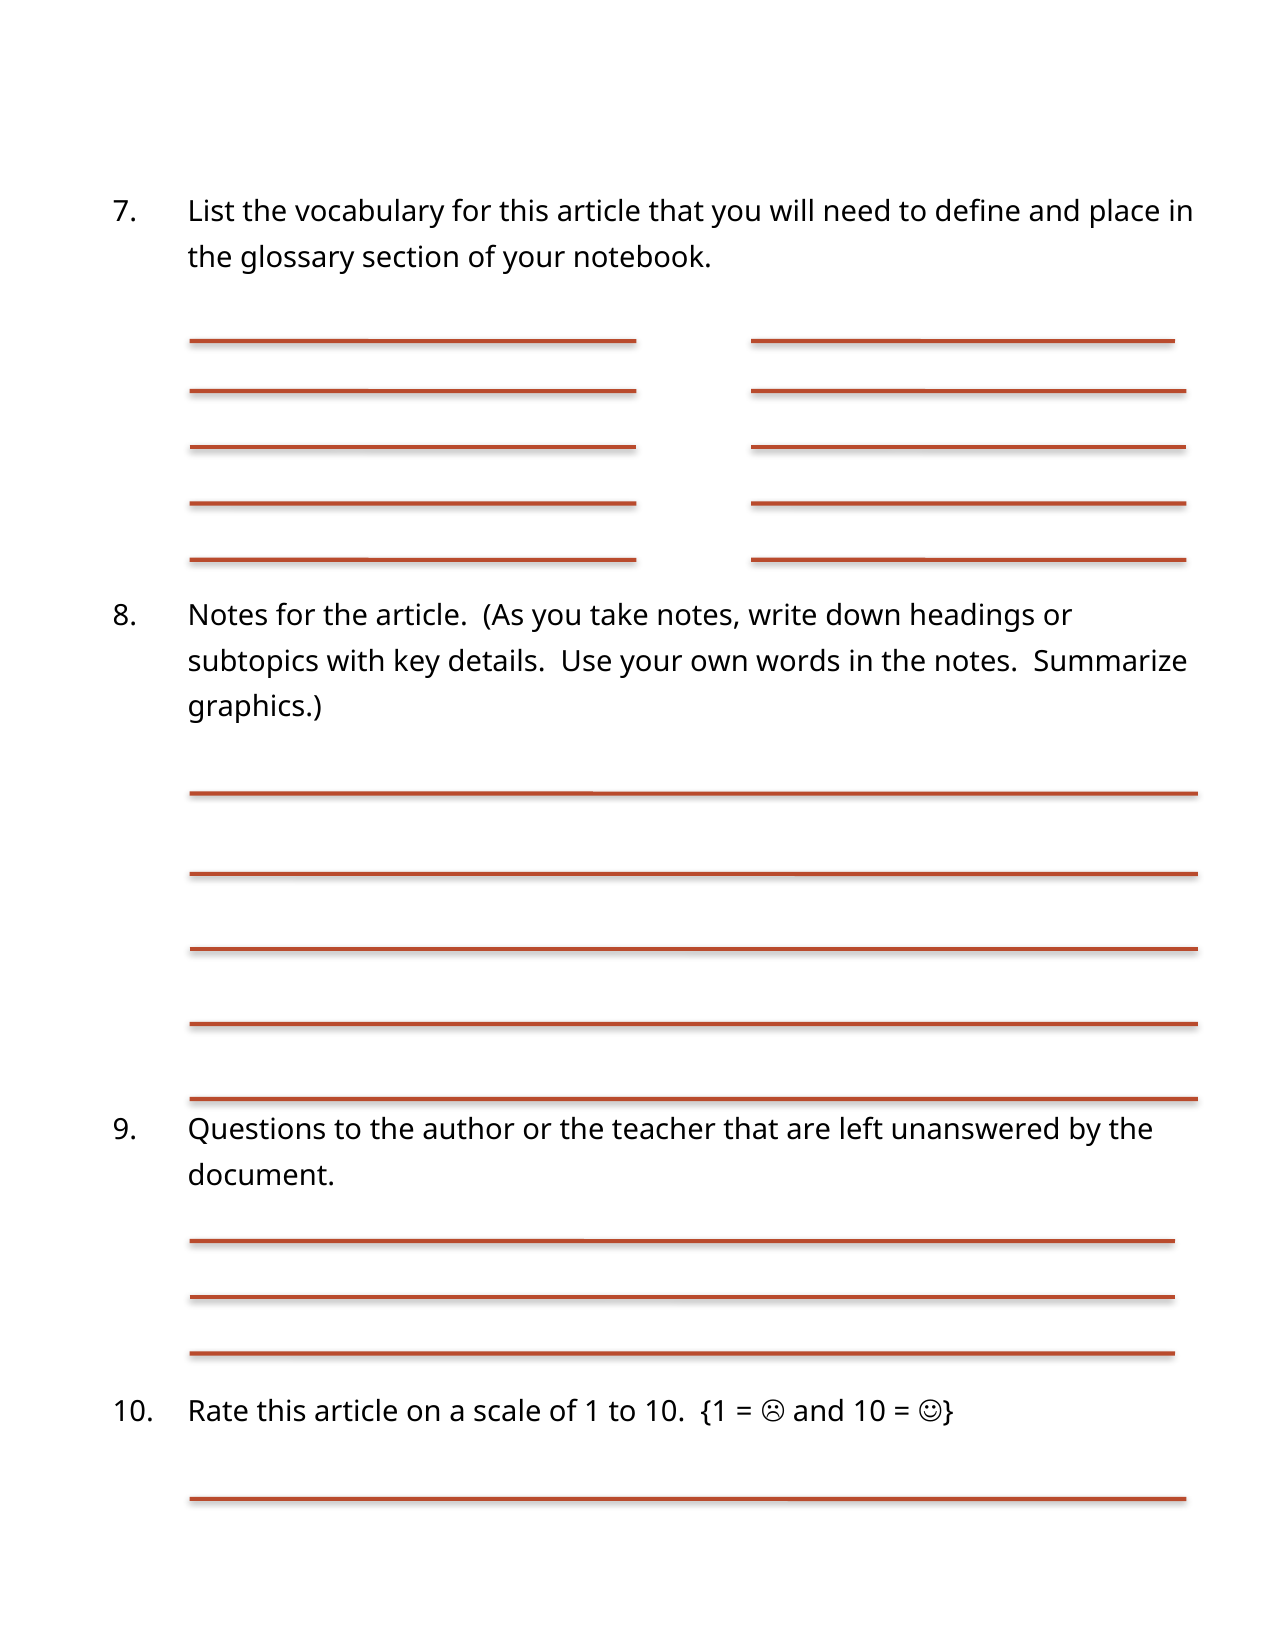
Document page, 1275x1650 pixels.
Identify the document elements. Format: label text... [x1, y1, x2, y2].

list Notes for the article. (As you take notes, write down headings or subtopics with key details. Use your own words in the notes. Summarize graphics.) [112, 594, 1200, 725]
list Questions to the author or the teacher that are left unanswered by the document. [112, 1108, 1200, 1193]
list Rate this article on a scale of 1 to 10. {1 = and 10 = } [112, 1391, 1200, 1430]
list List the vocabulary for this article that you will need to define and place in the glossary section of your notebook. [112, 190, 1200, 276]
